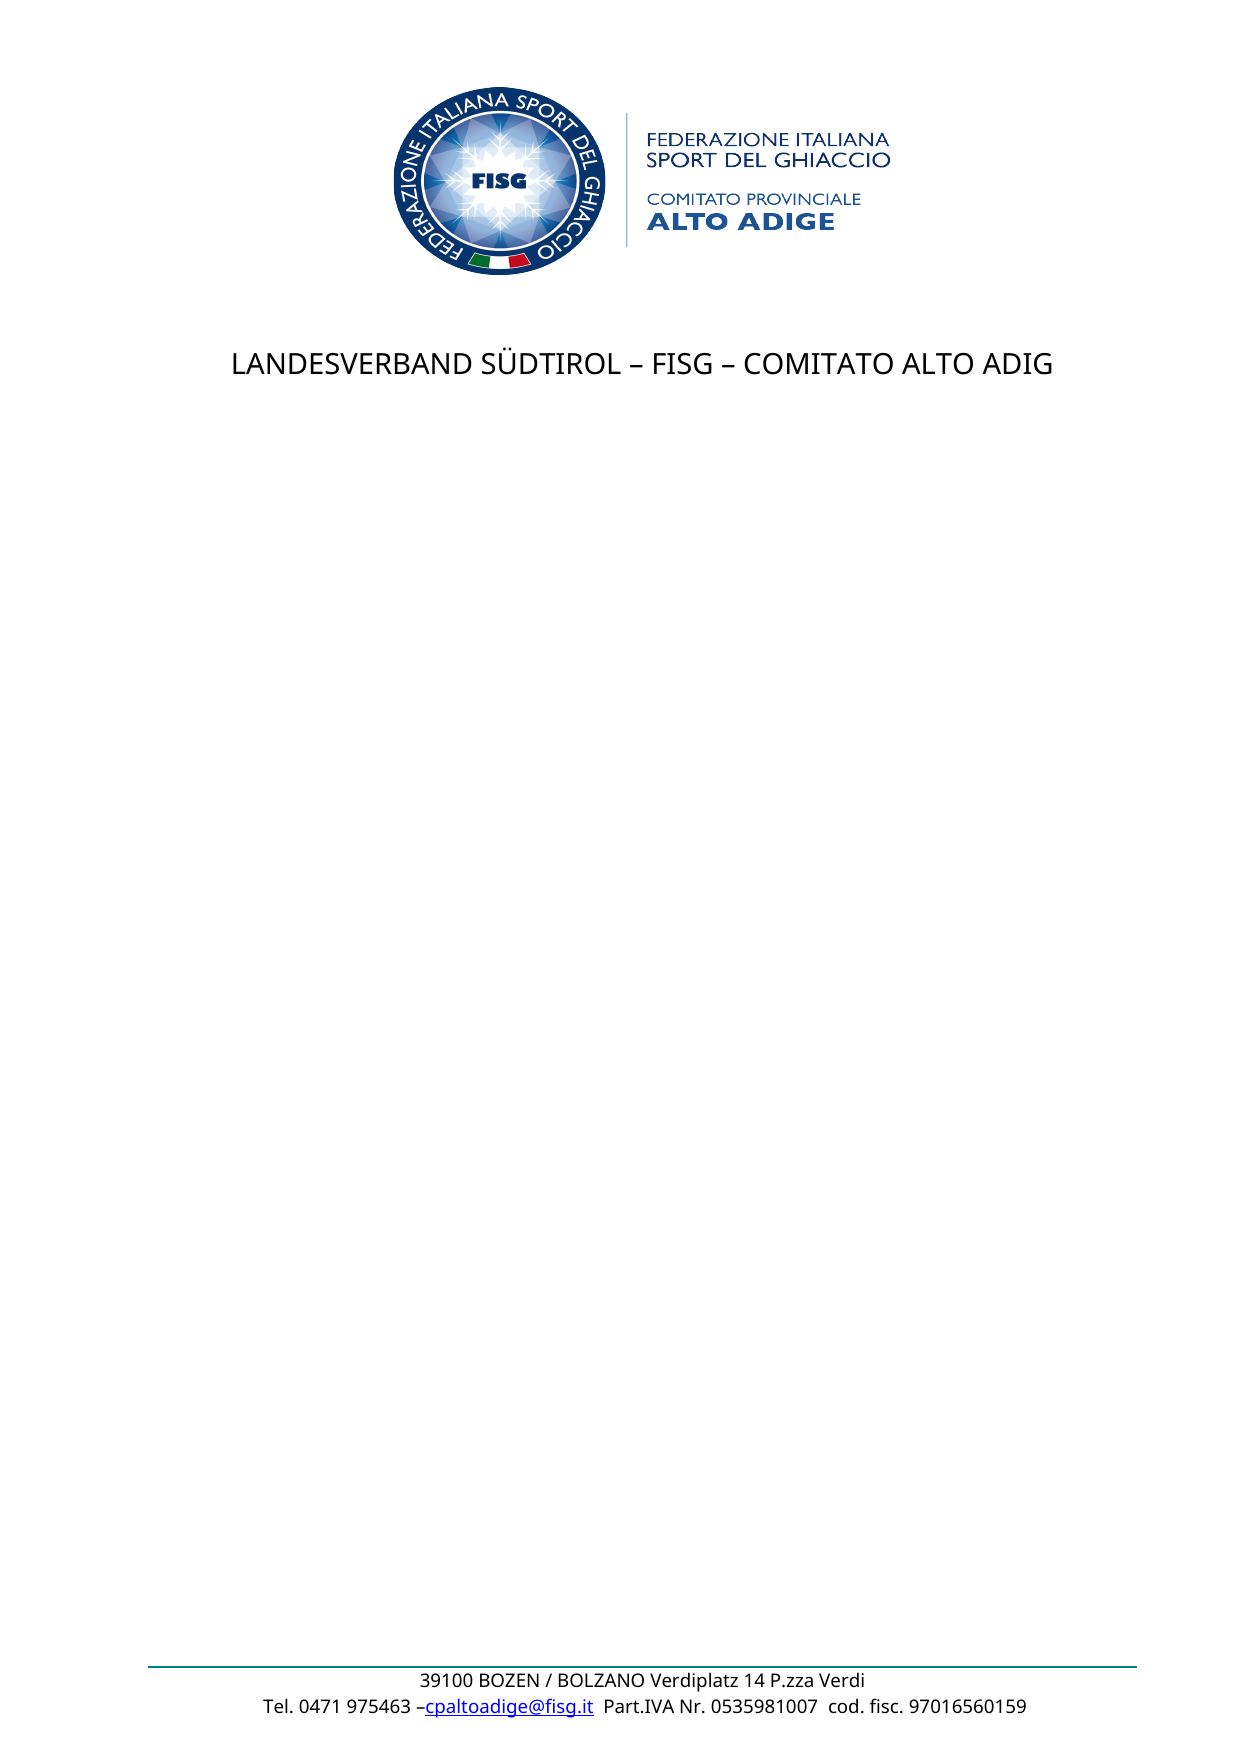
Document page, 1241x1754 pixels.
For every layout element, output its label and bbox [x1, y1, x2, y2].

picture [393, 87, 891, 275]
